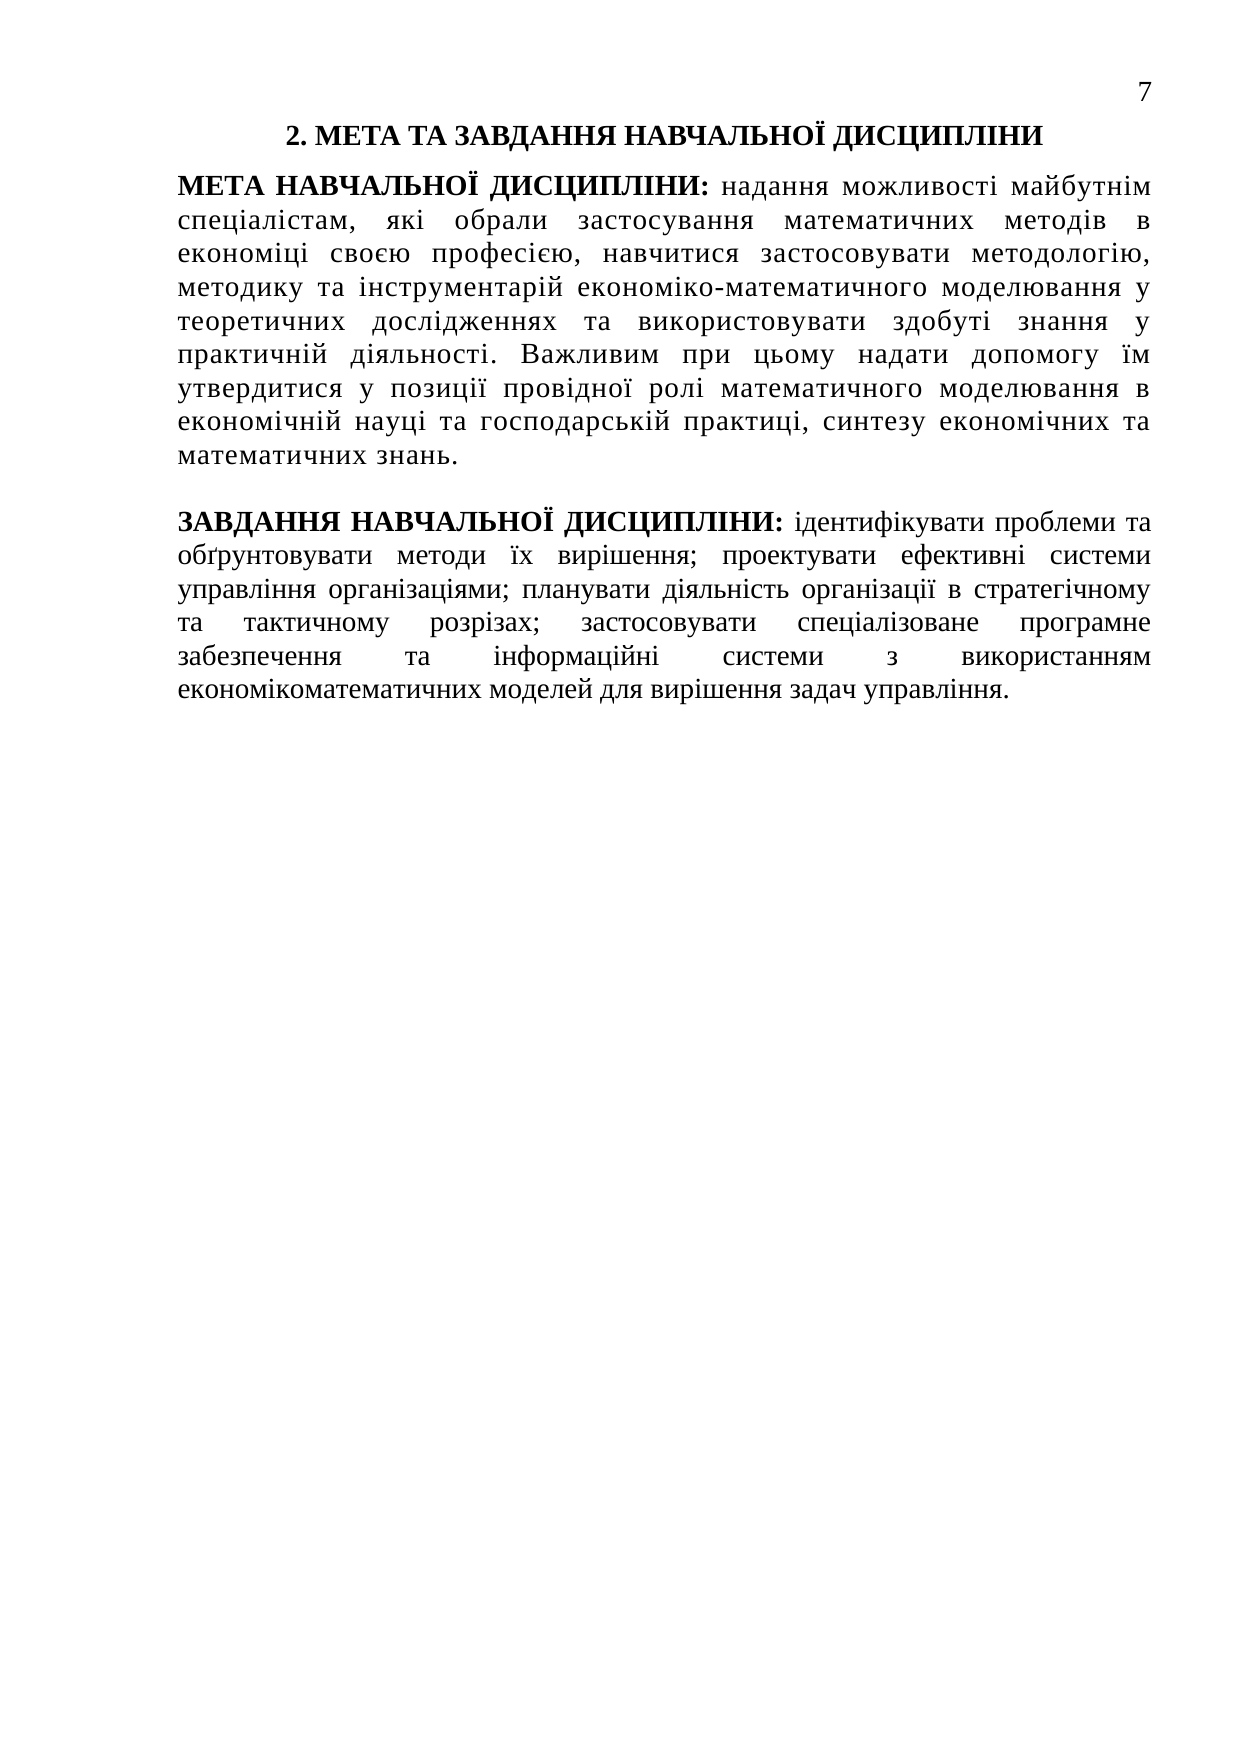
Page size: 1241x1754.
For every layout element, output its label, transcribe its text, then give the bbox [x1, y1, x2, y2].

subtitle 2. МЕТА ТА ЗАВДАННЯ НАВЧАЛЬНОЇ ДИСЦИПЛІНИ [177, 118, 1152, 152]
text МЕТА НАВЧАЛЬНОЇ ДИСЦИПЛІНИ: надання можливості майбутнім спеціалістам, які обрали застосування математичних методів в економіці своєю професією, навчитися застосовувати методологію, методику та інструментарій економіко-математичного моделювання у теоретичних дослідженнях та використовувати здобуті знання у практичній діяльності. Важливим при цьому надати допомогу їм утвердитися у позиції провідної ролі математичного моделювання в економічній науці та господарській практиці, синтезу економічних та математичних знань. [177, 168, 1152, 470]
text ЗАВДАННЯ НАВЧАЛЬНОЇ ДИСЦИПЛІНИ: ідентифікувати проблеми та обґрунтовувати методи їх вирішення; проектувати ефективні системи управління організаціями; планувати діяльність організації в стратегічному та тактичному розрізах; застосовувати спеціалізоване програмне забезпечення та інформаційні системи з використанням економікоматематичних моделей для вирішення задач управління. [177, 504, 1152, 705]
